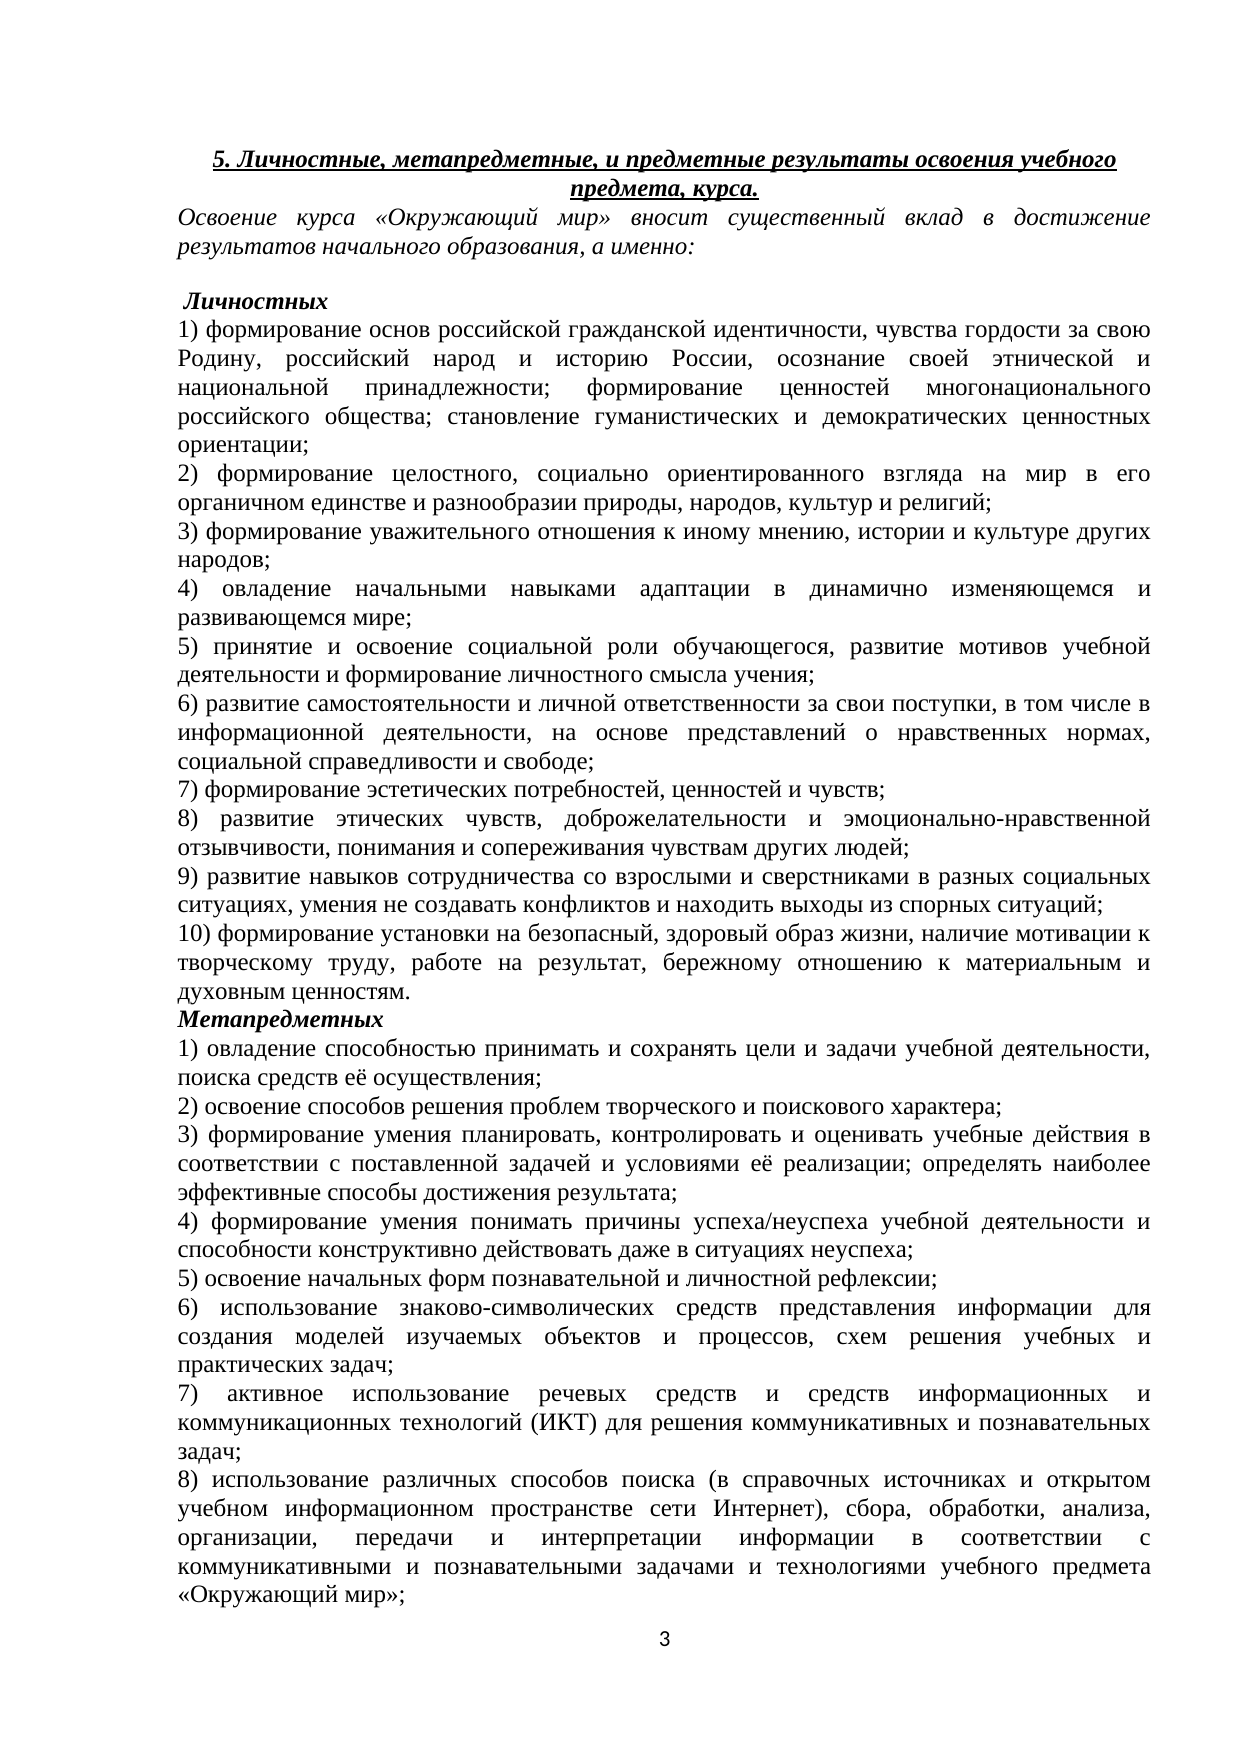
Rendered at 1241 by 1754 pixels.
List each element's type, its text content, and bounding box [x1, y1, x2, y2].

text 4) формирование умения понимать причины успеха/неуспеха учебной деятельности и способности конструктивно действовать даже в ситуациях неуспеха; [177, 1206, 1152, 1263]
text 10) формирование установки на безопасный, здоровый образ жизни, наличие мотивации к творческому труду, работе на результат, бережному отношению к материальным и духовным ценностям. [177, 918, 1152, 1004]
text 9) развитие навыков сотрудничества со взрослыми и сверстниками в разных социальных ситуациях, умения не создавать конфликтов и находить выходы из спорных ситуаций; [177, 861, 1152, 918]
text 5) освоение начальных форм познавательной и личностной рефлексии; [177, 1263, 1152, 1292]
text Метапредметных [177, 1004, 1152, 1033]
text 4) овладение начальными навыками адаптации в динамично изменяющемся и развивающемся мире; [177, 573, 1152, 631]
text 5) принятие и освоение социальной роли обучающегося, развитие мотивов учебной деятельности и формирование личностного смысла учения; [177, 631, 1152, 688]
text 1) формирование основ российской гражданской идентичности, чувства гордости за свою Родину, российский народ и историю России, осознание своей этнической и национальной принадлежности; формирование ценностей многонационального российского общества; становление гуманистических и демократических ценностных ориентации; [177, 314, 1152, 458]
text 6) развитие самостоятельности и личной ответственности за свои поступки, в том числе в информационной деятельности, на основе представлений о нравственных нормах, социальной справедливости и свободе; [177, 688, 1152, 774]
text 3) формирование умения планировать, контролировать и оценивать учебные действия в соответствии с поставленной задачей и условиями её реализации; определять наиболее эффективные способы достижения результата; [177, 1119, 1152, 1206]
text 8) развитие этических чувств, доброжелательности и эмоционально-нравственной отзывчивости, понимания и сопереживания чувствам других людей; [177, 803, 1152, 861]
text 6) использование знаково-символических средств представления информации для создания моделей изучаемых объектов и процессов, схем решения учебных и практических задач; [177, 1292, 1152, 1378]
text 7) активное использование речевых средств и средств информационных и коммуникационных технологий (ИКТ) для решения коммуникативных и познавательных задач; [177, 1378, 1152, 1464]
text Освоение курса «Окружающий мир» вносит существенный вклад в достижение результатов начального образования, а именно: [177, 202, 1152, 259]
text 8) использование различных способов поиска (в справочных источниках и открытом учебном информационном пространстве сети Интернет), сбора, обработки, анализа, организации, передачи и интерпретации информации в соответствии с коммуникативными и познавательными задачами и технологиями учебного предмета «Окружающий мир»; [177, 1464, 1152, 1608]
text 3) формирование уважительного отношения к иному мнению, истории и культуре других народов; [177, 516, 1152, 573]
text 7) формирование эстетических потребностей, ценностей и чувств; [177, 774, 1152, 803]
text 5. Личностные, метапредметные, и предметные результаты освоения учебного предмета, курса. [177, 144, 1152, 202]
text 2) формирование целостного, социально ориентированного взгляда на мир в его органичном единстве и разнообразии природы, народов, культур и религий; [177, 458, 1152, 516]
text 1) овладение способностью принимать и сохранять цели и задачи учебной деятельности, поиска средств её осуществления; [177, 1033, 1152, 1091]
text 2) освоение способов решения проблем творческого и поискового характера; [177, 1091, 1152, 1119]
text Личностных [177, 286, 1152, 314]
